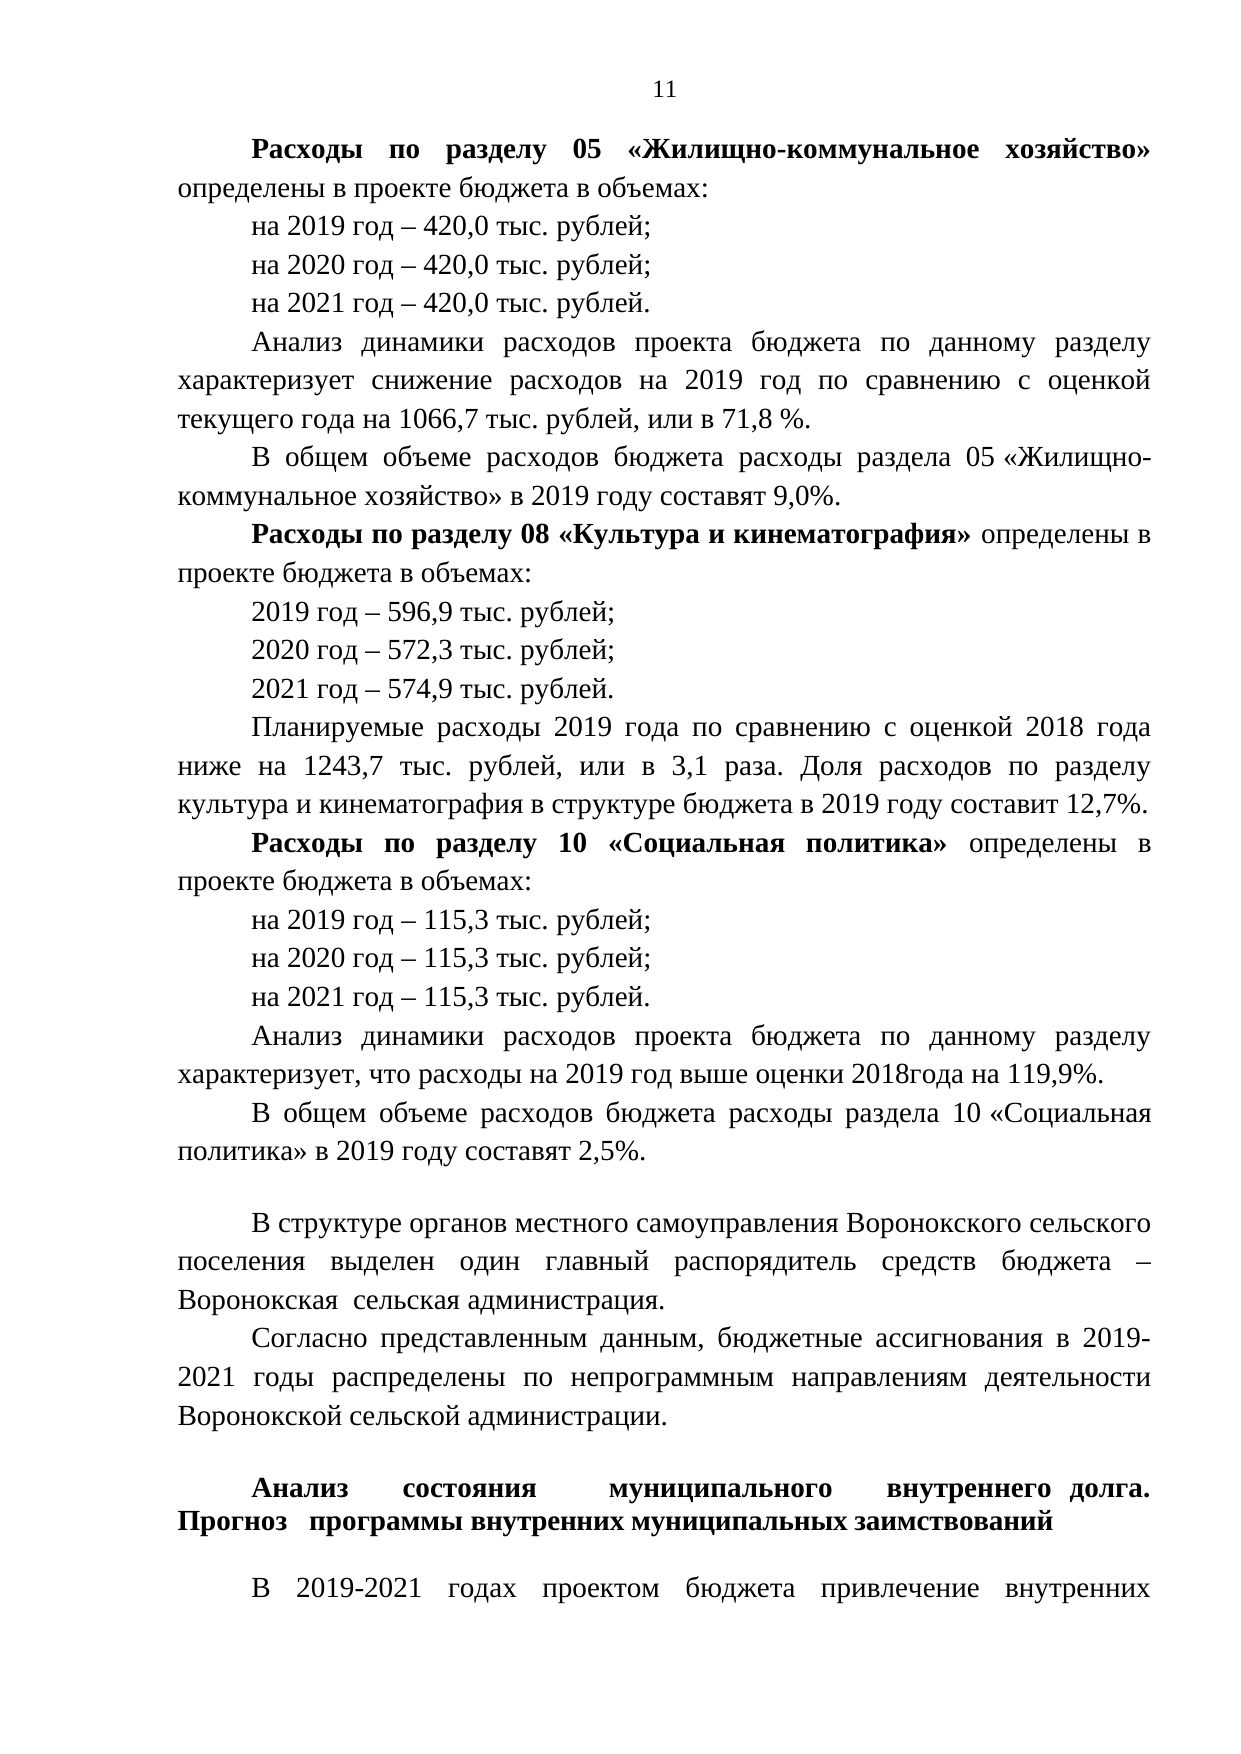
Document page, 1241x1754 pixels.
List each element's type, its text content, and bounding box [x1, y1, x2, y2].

text Согласно представленным данным, бюджетные ассигнования в 2019-2021 годы распределены по непрограммным направлениям деятельности Воронокской сельской администрации. [177, 1321, 1152, 1431]
text Расходы по разделу 10 «Социальная политика» определены в проекте бюджета в объемах: [177, 825, 1152, 897]
text В общем объеме расходов бюджета расходы раздела 10 «Социальная политика» в 2019 году составят 2,5%. [177, 1095, 1152, 1167]
text Анализ динамики расходов проекта бюджета по данному разделу характеризует, что расходы на 2019 год выше оценки 2018года на 119,9%. [177, 1018, 1152, 1090]
text на 2021 год – 115,3 тыс. рублей. [177, 979, 1152, 1013]
text Анализ состояния муниципального внутреннего долга. Прогноз программы внутренних муниципальных заимствований [177, 1470, 1152, 1537]
text В общем объеме расходов бюджета расходы раздела 05 «Жилищно-коммунальное хозяйство» в 2019 году составят 9,0%. [177, 439, 1152, 512]
text 2019 год – 596,9 тыс. рублей; [177, 594, 1152, 627]
text Расходы по разделу 05 «Жилищно-коммунальное хозяйство» определены в проекте бюджета в объемах: [177, 131, 1152, 203]
text 2020 год – 572,3 тыс. рублей; [177, 632, 1152, 666]
text на 2019 год – 115,3 тыс. рублей; [177, 902, 1152, 936]
text на 2020 год – 420,0 тыс. рублей; [177, 247, 1152, 280]
text на 2021 год – 420,0 тыс. рублей. [177, 285, 1152, 319]
text Расходы по разделу 08 «Культура и кинематография» определены в проекте бюджета в объемах: [177, 517, 1152, 589]
text на 2019 год – 420,0 тыс. рублей; [177, 208, 1152, 242]
text В структуре органов местного самоуправления Воронокского сельского поселения выделен один главный распорядитель средств бюджета – Воронокская сельская администрация. [177, 1205, 1152, 1316]
text на 2020 год – 115,3 тыс. рублей; [177, 941, 1152, 974]
text 2021 год – 574,9 тыс. рублей. [177, 671, 1152, 704]
text Планируемые расходы 2019 года по сравнению с оценкой 2018 года ниже на 1243,7 тыс. рублей, или в 3,1 раза. Доля расходов по разделу культура и кинематография в структуре бюджета в 2019 году составит 12,7%. [177, 709, 1152, 820]
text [177, 1570, 1152, 1604]
text Анализ динамики расходов проекта бюджета по данному разделу характеризует снижение расходов на 2019 год по сравнению с оценкой текущего года на 1066,7 тыс. рублей, или в 71,8 %. [177, 324, 1152, 434]
